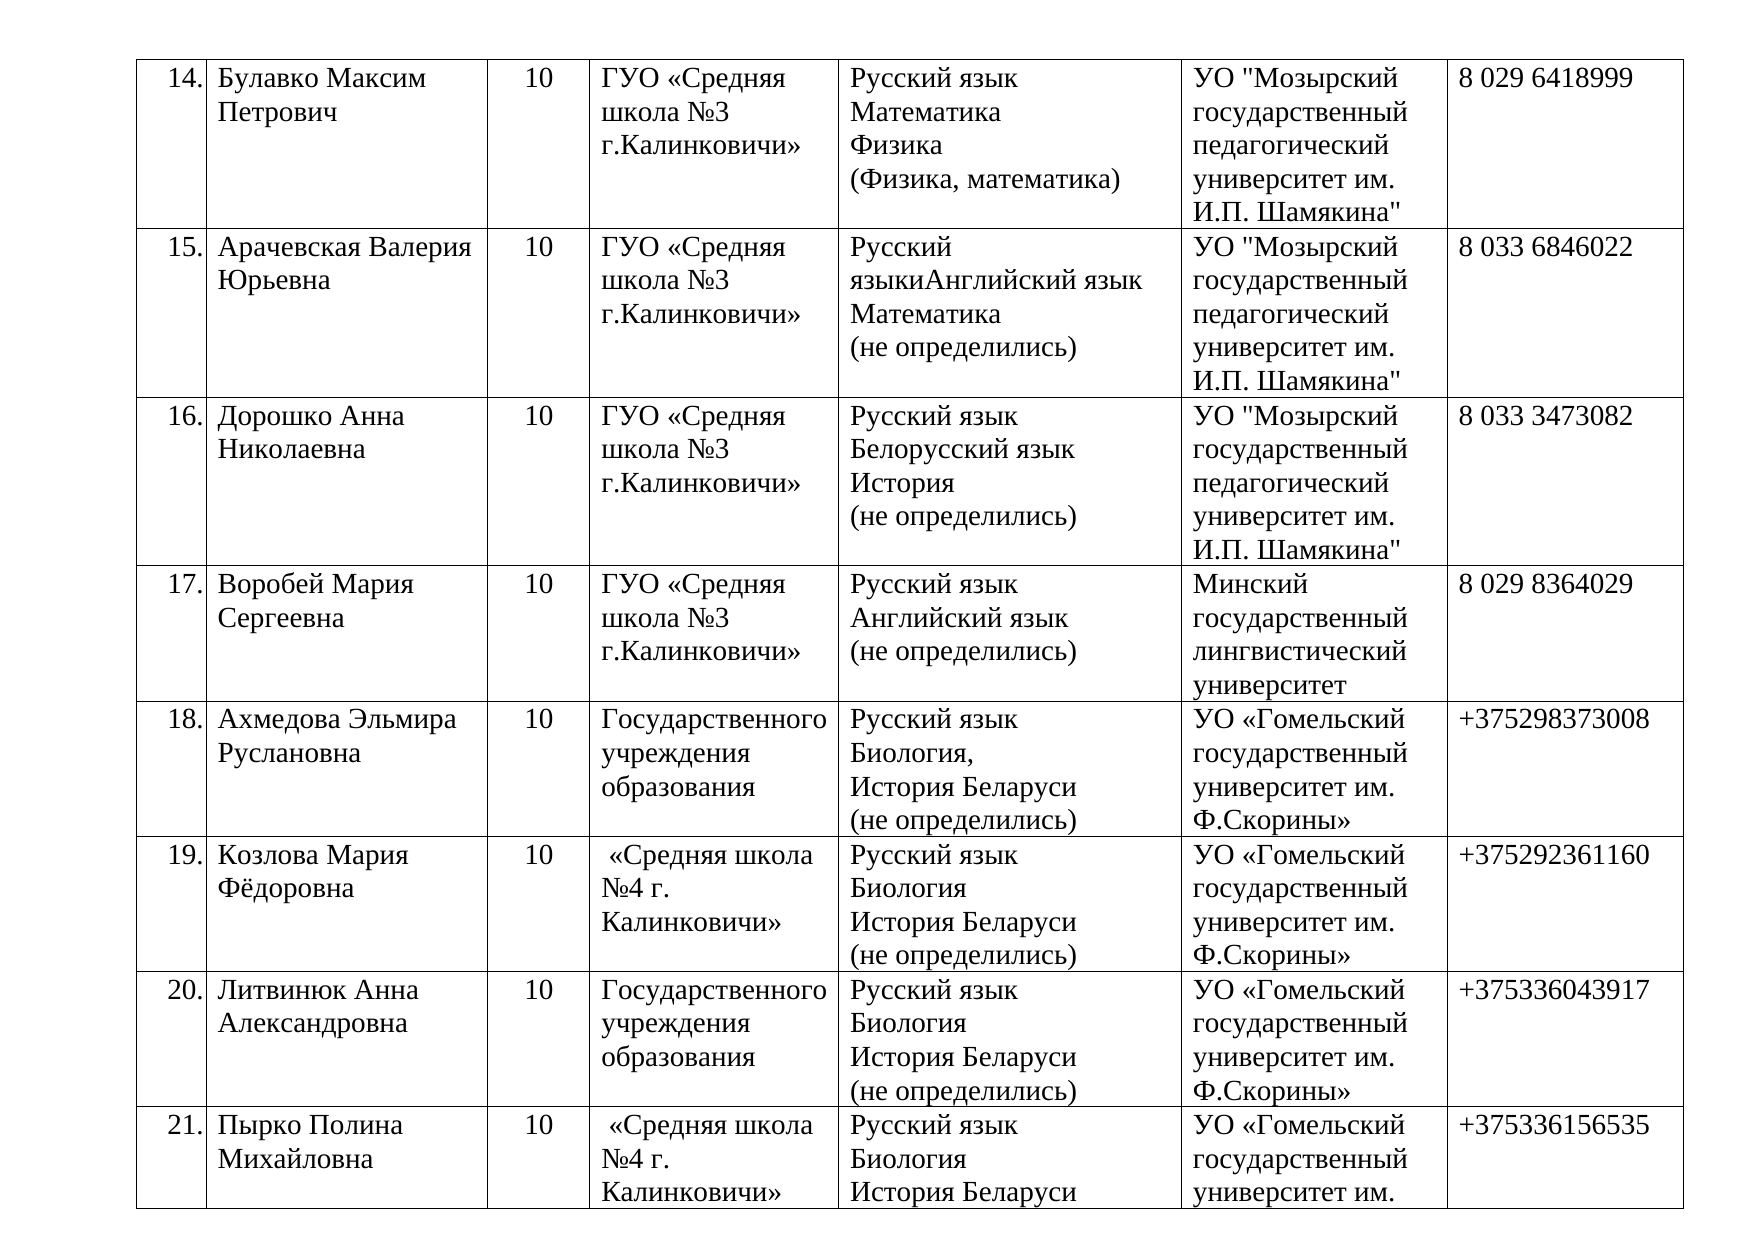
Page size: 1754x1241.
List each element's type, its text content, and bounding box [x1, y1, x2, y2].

table_cell [137, 60, 206, 228]
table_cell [839, 1107, 1181, 1208]
table_cell «Средняя школа №4 г. Калинковичи» [590, 837, 838, 971]
table_cell УО «Гомельский государственный университет им. Ф.Скорины» [1182, 972, 1447, 1106]
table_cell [1182, 1107, 1447, 1208]
table_cell УО «Гомельский государственный университет им. Ф.Скорины» [1182, 702, 1447, 836]
table_cell 10 [488, 398, 589, 565]
table_cell [137, 229, 206, 397]
table_cell [137, 702, 206, 836]
table_cell +375336043917 [1448, 972, 1683, 1106]
table_cell 10 [488, 837, 589, 971]
table_cell УО «Гомельский государственный университет им. Ф.Скорины» [1182, 837, 1447, 971]
table_cell +375292361160 [1448, 837, 1683, 971]
table_cell Литвинюк Анна Александровна [207, 972, 487, 1106]
table_cell 8 029 6418999 [1448, 60, 1683, 228]
table_cell ГУО «Средняя школа №3 г.Калинковичи» [590, 229, 838, 397]
table_cell 10 [488, 702, 589, 836]
table_cell [137, 398, 206, 565]
table_cell 10 [488, 972, 589, 1106]
table_cell 10 [488, 566, 589, 701]
table_cell +375336156535 [1448, 1107, 1683, 1208]
table_cell 8 033 3473082 [1448, 398, 1683, 565]
table_cell [137, 1107, 206, 1208]
table_cell ГУО «Средняя школа №3 г.Калинковичи» [590, 398, 838, 565]
table_cell 8 033 6846022 [1448, 229, 1683, 397]
table_cell Воробей Мария Сергеевна [207, 566, 487, 701]
table_cell УО "Мозырский государственный педагогический университет им. И.П. Шамякина" [1182, 229, 1447, 397]
table_cell Ахмедова Эльмира Руслановна [207, 702, 487, 836]
table_cell Русский язык Биология История Беларуси (не определились) [839, 837, 1181, 971]
table_cell Козлова Мария Фёдоровна [207, 837, 487, 971]
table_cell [1182, 60, 1447, 228]
table_cell Дорошко Анна Николаевна [207, 398, 487, 565]
table_cell Русский язык Белорусский язык История (не определились) [839, 398, 1181, 565]
table_cell Государственного учреждения образования [590, 972, 838, 1106]
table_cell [590, 60, 838, 228]
table_cell Русский язык Английский язык (не определились) [839, 566, 1181, 701]
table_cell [207, 1107, 487, 1208]
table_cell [590, 1107, 838, 1208]
table_cell УО "Мозырский государственный педагогический университет им. И.П. Шамякина" [1182, 398, 1447, 565]
table_cell Русский язык Биология, История Беларуси (не определились) [839, 702, 1181, 836]
table_cell [137, 566, 206, 701]
table_cell Государственного учреждения образования [590, 702, 838, 836]
table_cell Русский язык Математика Физика (Физика, математика) [839, 60, 1181, 228]
table_cell [137, 837, 206, 971]
table_cell ГУО «Средняя школа №3 г.Калинковичи» [590, 566, 838, 701]
table_cell Русский язык Биология История Беларуси (не определились) [839, 972, 1181, 1106]
table_cell 10 [488, 1107, 589, 1208]
table_cell Минский государственный лингвистический университет [1182, 566, 1447, 701]
table_cell 8 029 8364029 [1448, 566, 1683, 701]
table_cell Арачевская Валерия Юрьевна [207, 229, 487, 397]
table_cell +375298373008 [1448, 702, 1683, 836]
table_cell 10 [488, 229, 589, 397]
table_cell 10 [488, 60, 589, 228]
table_cell Булавко Максим Петрович [207, 60, 487, 228]
table_cell [137, 972, 206, 1106]
table_cell Русский языкиАнглийский язык Математика (не определились) [839, 229, 1181, 397]
